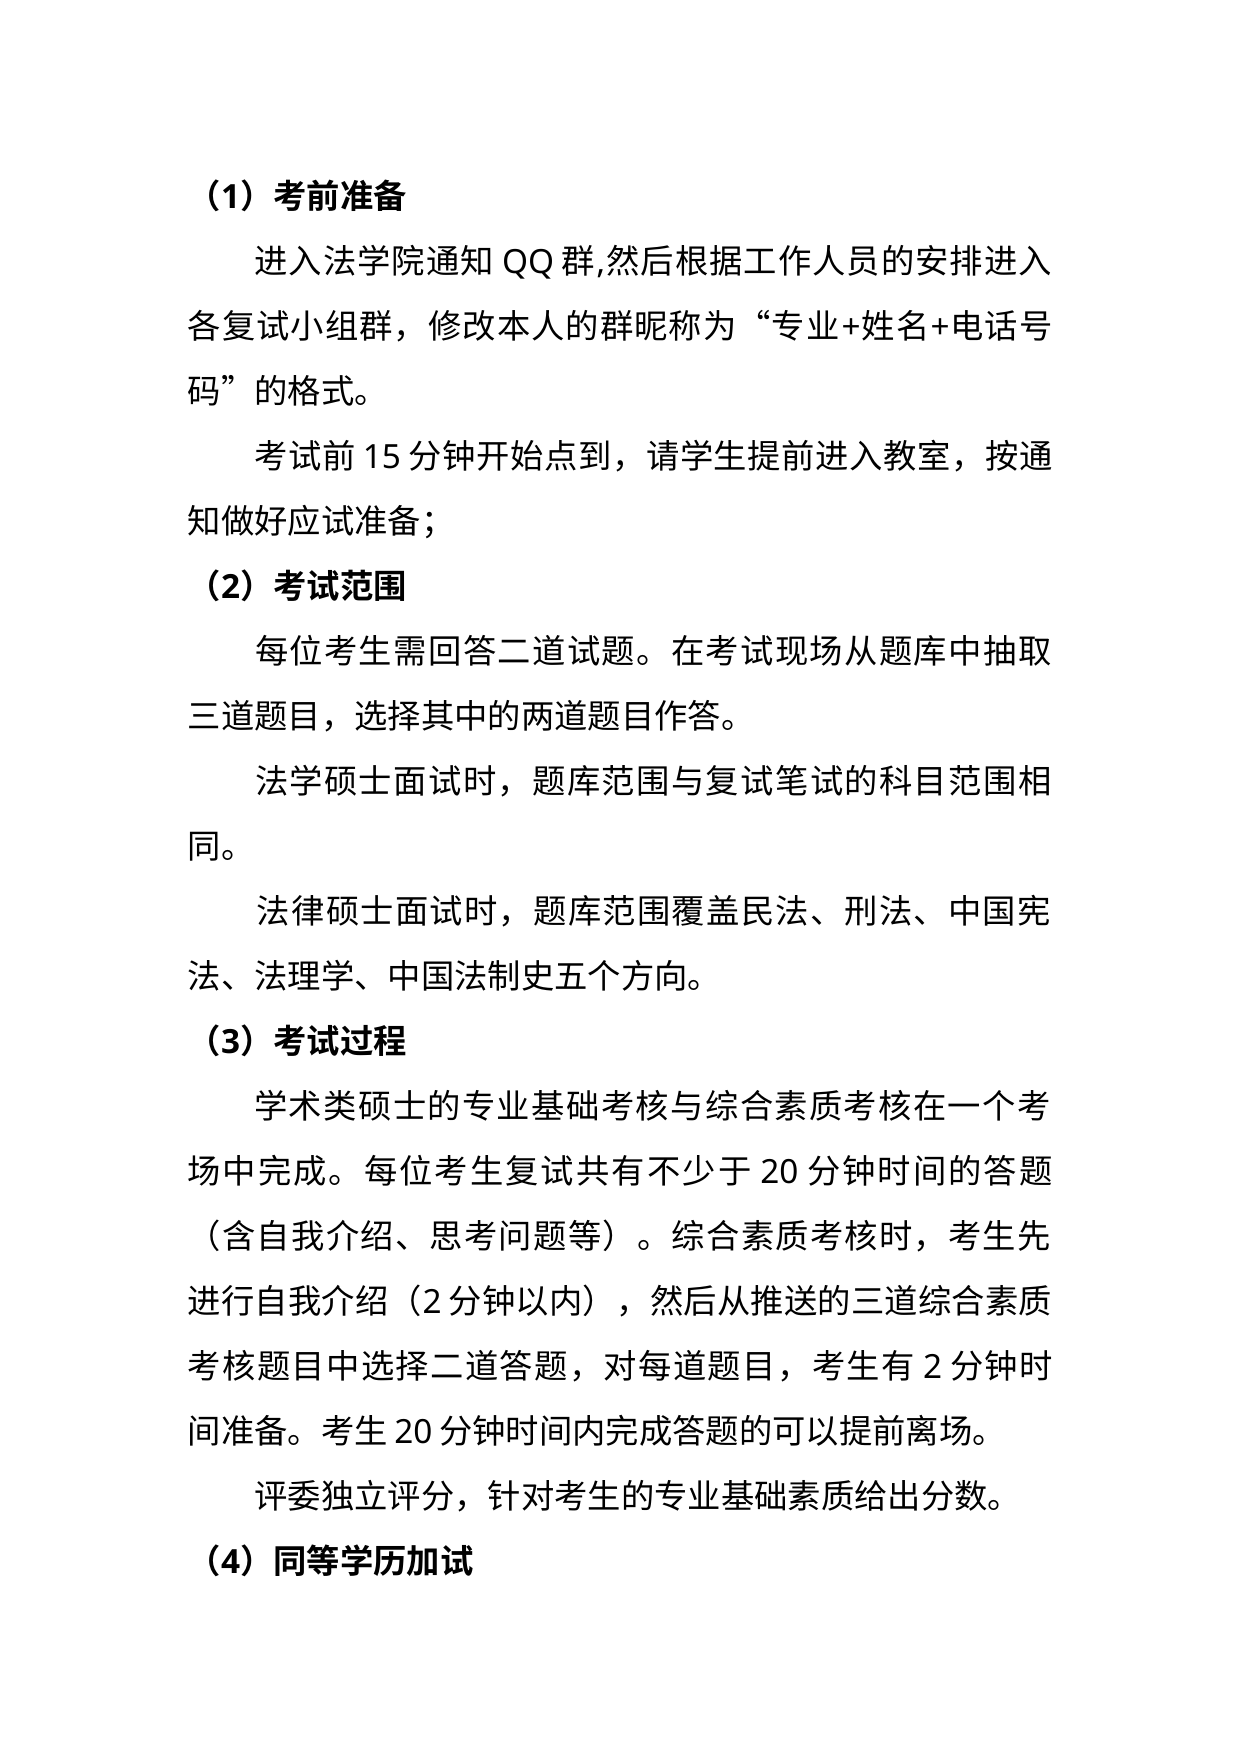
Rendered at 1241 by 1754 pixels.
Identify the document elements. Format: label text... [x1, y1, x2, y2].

text 每位考生需回答二道试题。在考试现场从题库中抽取三道题目，选择其中的两道题目作答。 [187, 617, 1053, 747]
text 评委独立评分，针对考生的专业基础素质给出分数。 [187, 1462, 1053, 1527]
text （2）考试范围 [187, 552, 1053, 617]
text （3）考试过程 [187, 1007, 1053, 1072]
text 考试前15分钟开始点到，请学生提前进入教室，按通知做好应试准备； [187, 422, 1053, 552]
text 进入法学院通知QQ群,然后根据工作人员的安排进入各复试小组群，修改本人的群昵称为“专业+姓名+电话号码”的格式。 [187, 227, 1053, 422]
text 学术类硕士的专业基础考核与综合素质考核在一个考场中完成。每位考生复试共有不少于20分钟时间的答题（含自我介绍、思考问题等）。综合素质考核时，考生先进行自我介绍（2分钟以内），然后从推送的三道综合素质考核题目中选择二道答题，对每道题目，考生有2分钟时间准备。考生20分钟时间内完成答题的可以提前离场。 [187, 1072, 1053, 1462]
text 法学硕士面试时，题库范围与复试笔试的科目范围相同。 [187, 747, 1053, 877]
text （1）考前准备 [187, 162, 1053, 227]
text 法律硕士面试时，题库范围覆盖民法、刑法、中国宪法、法理学、中国法制史五个方向。 [187, 877, 1053, 1007]
text （4）同等学历加试 [187, 1527, 1053, 1592]
